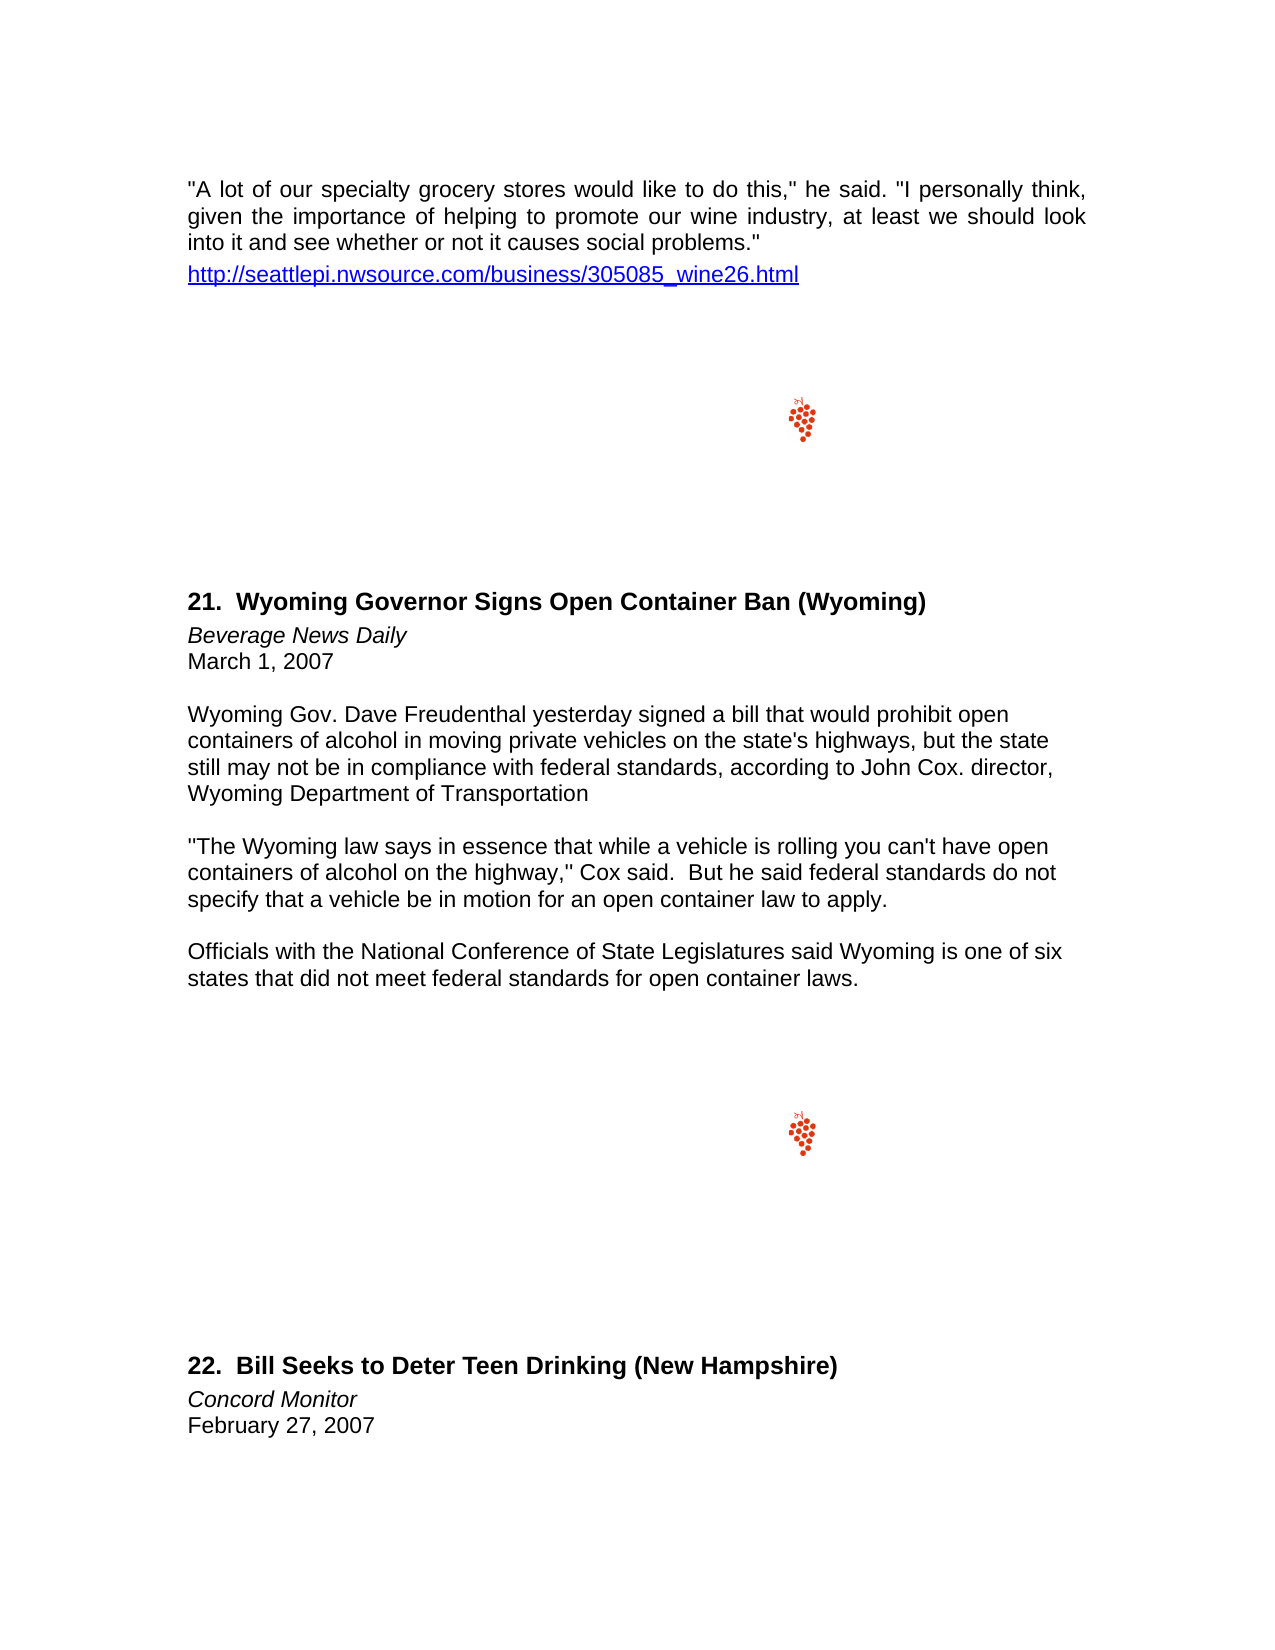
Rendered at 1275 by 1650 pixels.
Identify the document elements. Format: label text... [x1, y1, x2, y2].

subtitle 22. Bill Seeks to Deter Teen Drinking () [187, 1351, 1087, 1380]
text ''The law says in essence that while a vehicle is rolling you can't have open containers of alcohol on the highway,'' Cox said. But he said federal standards do not specify that a vehicle be in motion for an open container law to apply. [187, 833, 1087, 912]
text Monitor [187, 1386, 1087, 1412]
subtitle 21. Governor Signs Open Container Ban () [187, 587, 1087, 616]
text March 1, 2007 [187, 648, 1087, 675]
text "A lot of our specialty grocery stores would like to do this," he said. "I personally think, given the importance of helping to promote our wine industry, at least we should look into it and see whether or not it causes social problems." [187, 176, 1087, 255]
text February 27, 2007 [187, 1412, 1087, 1439]
text http://seattlepi.nwsource.com/business/305085_wine26.html [187, 261, 1087, 287]
text Wyoming Gov. Dave Freudenthal yesterday signed a bill that would prohibit open containers of alcohol in moving private vehicles on the state's highways, but the state still may not be in compliance with federal standards, according to John Cox. director, Wyoming Department of Transportation [187, 701, 1087, 806]
text Beverage News Daily [187, 622, 1087, 648]
text Officials with the National Conference of State Legislatures said is one of six states that did not meet federal standards for open container laws. [187, 938, 1087, 991]
picture [788, 397, 816, 442]
picture [788, 1111, 816, 1156]
